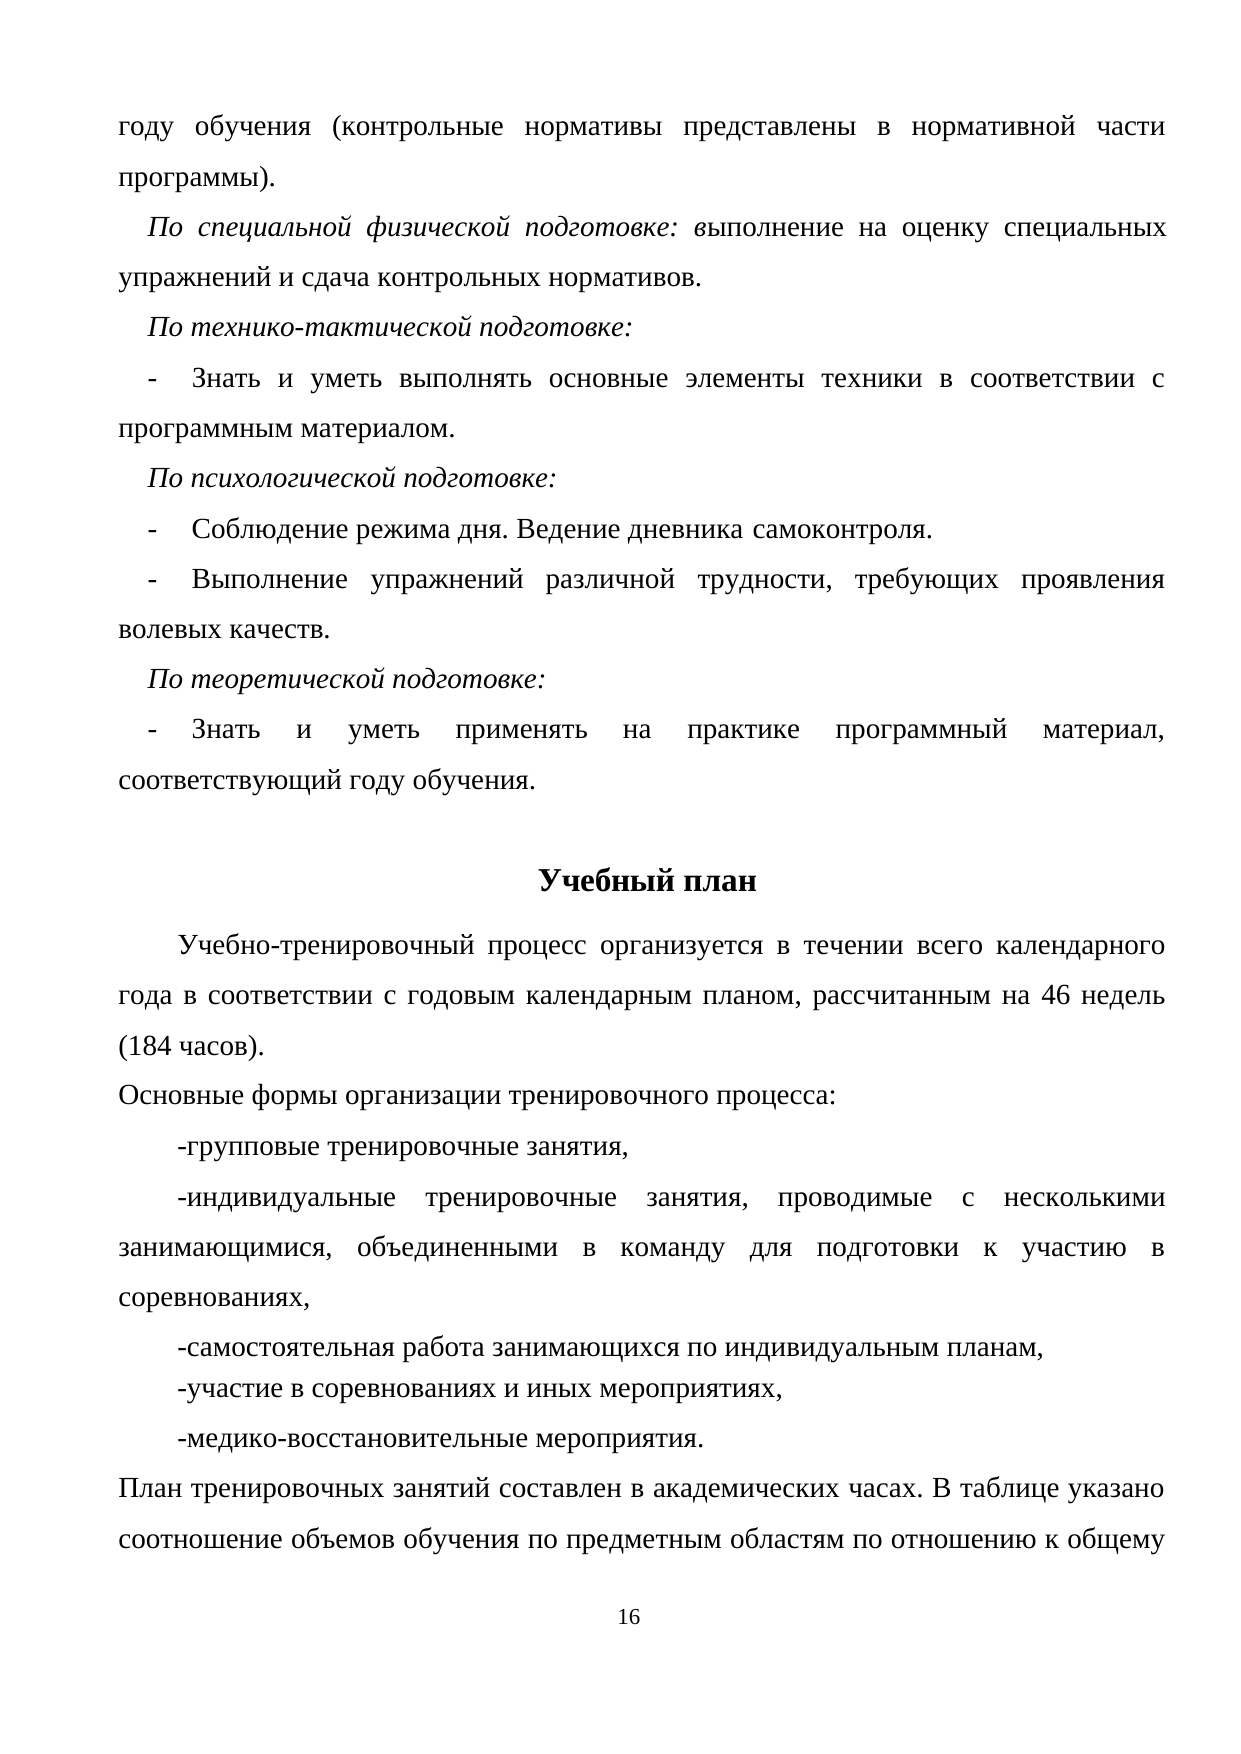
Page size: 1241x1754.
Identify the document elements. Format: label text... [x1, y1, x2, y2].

text По технико-тактической подготовке: [147, 310, 1194, 343]
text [118, 1470, 1166, 1554]
list Знать и уметь выполнять основные элементы техники в соответствии с программным материалом. [118, 360, 1166, 444]
text Учебно-тренировочный процесс организуется в течении всего календарного года в соответствии с годовым календарным планом, рассчитанным на 46 недель (184 часов). [118, 927, 1166, 1062]
list Знать и уметь применять на практике программный материал, соответствующий году обучения. [118, 711, 1165, 795]
text -групповые тренировочные занятия, [177, 1128, 1194, 1162]
list Учебный план [67, 860, 1194, 899]
list Выполнение упражнений различной трудности, требующих проявления волевых качеств. [118, 561, 1167, 644]
text -участие в соревнованиях и иных мероприятиях, [177, 1370, 1194, 1403]
text По психологической подготовке: [147, 461, 1194, 494]
list Соблюдение режима дня. Ведение дневника самоконтроля. [147, 511, 1194, 544]
text Основные формы организации тренировочного процесса: [118, 1079, 1194, 1111]
text По специальной физической подготовке: выполнение на оценку специальных упражнений и сдача контрольных нормативов. [118, 209, 1167, 293]
text -медико-восстановительные мероприятия. [177, 1420, 1194, 1454]
text -самостоятельная работа занимающихся по индивидуальным планам, [177, 1330, 1194, 1363]
text По теоретической подготовке: [147, 661, 1194, 695]
text -индивидуальные тренировочные занятия, проводимые с несколькими занимающимися, объединенными в команду для подготовки к участию в соревнованиях, [118, 1179, 1166, 1313]
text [118, 108, 1166, 192]
